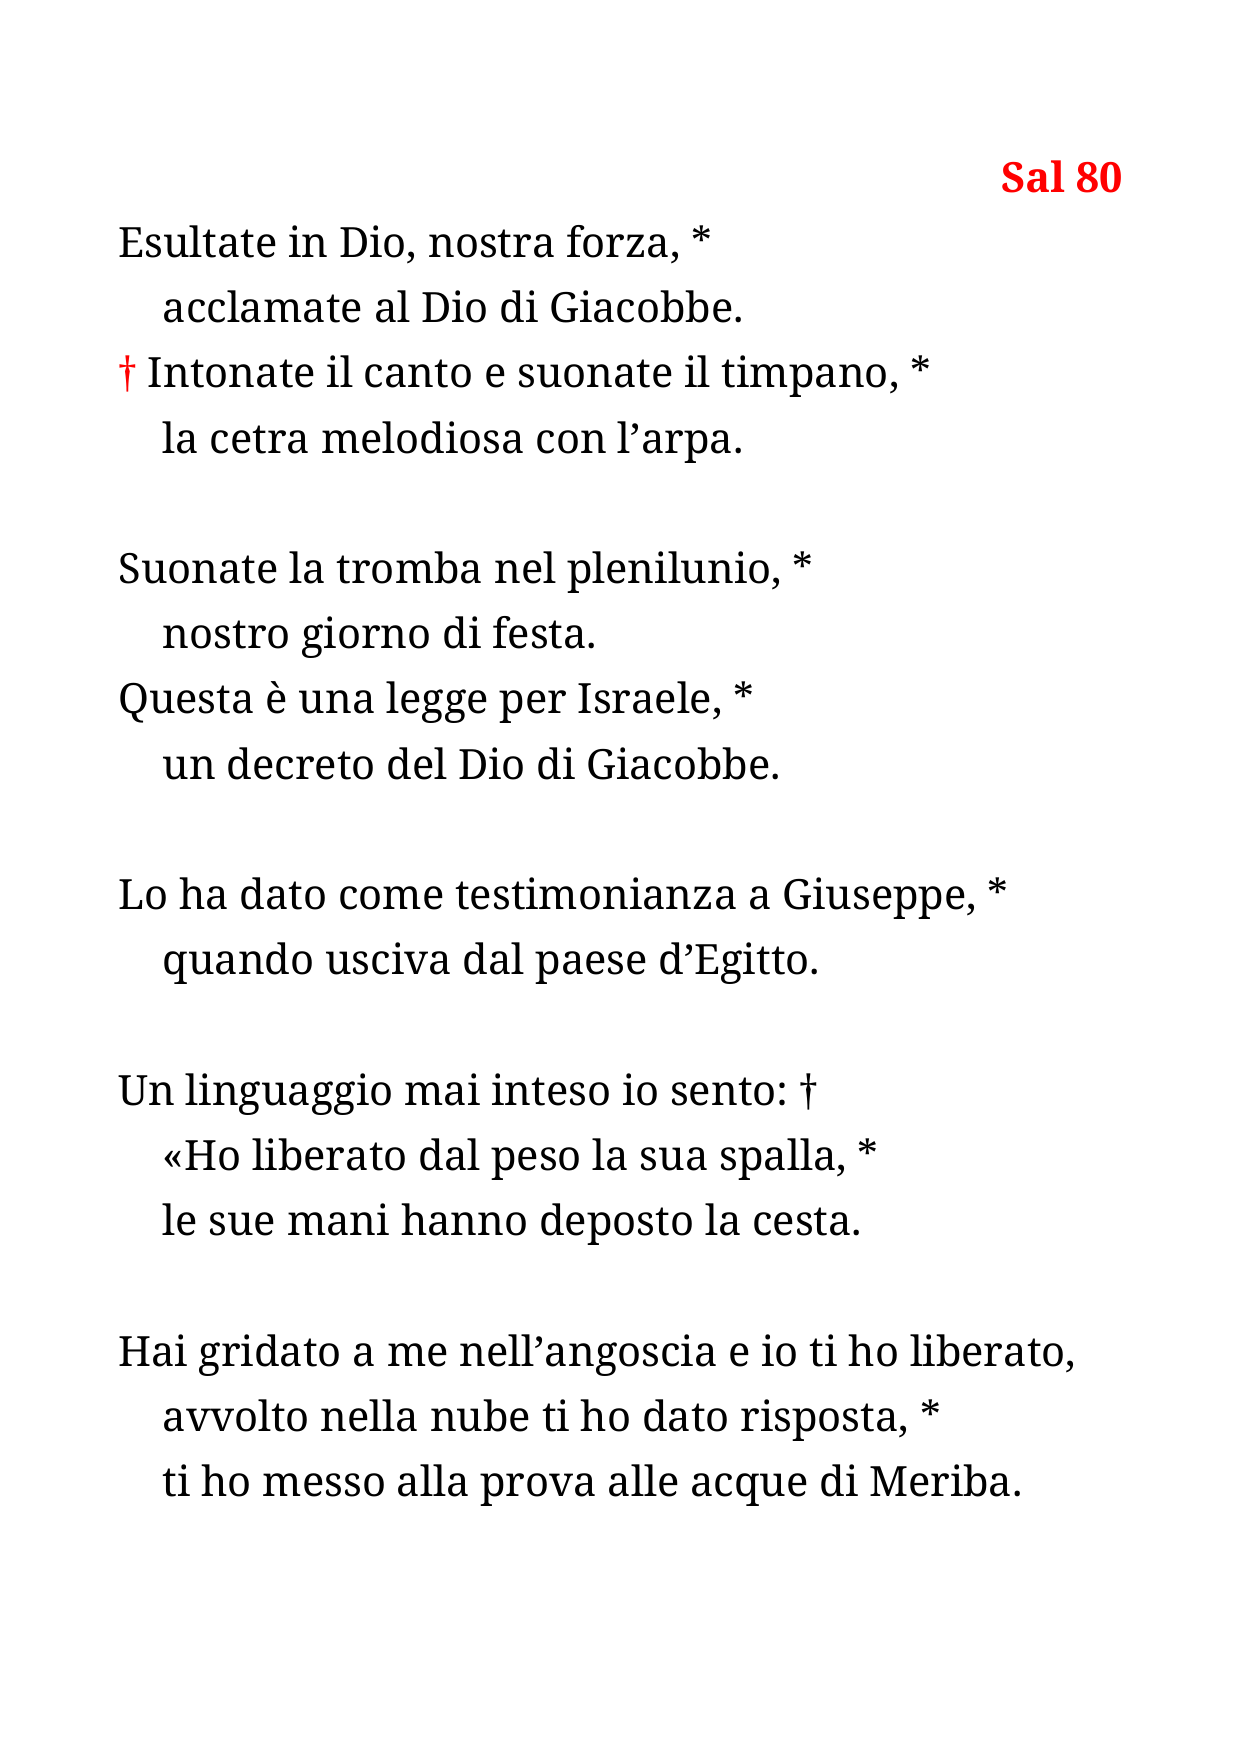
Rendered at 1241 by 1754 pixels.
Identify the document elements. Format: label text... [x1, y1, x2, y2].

text ti ho messo alla prova alle acque di Meriba. [118, 1452, 1122, 1508]
text avvolto nella nube ti ho dato risposta, * [118, 1387, 1122, 1443]
text Questa è una legge per Israele, * [118, 669, 1122, 726]
text Suonate la tromba nel plenilunio, * [118, 539, 1122, 596]
text Un linguaggio mai inteso io sento: † [118, 1061, 1122, 1117]
text Esultate in Dio, nostra forza, * [118, 213, 1122, 269]
text Lo ha dato come testimonianza a Giuseppe, * [118, 865, 1122, 922]
text Sal 80 [118, 148, 1122, 204]
text nostro giorno di festa. [118, 604, 1122, 661]
text la cetra melodiosa con l’arpa. [118, 408, 1122, 465]
text quando usciva dal paese d’Egitto. [118, 930, 1122, 987]
text un decreto del Dio di Giacobbe. [118, 734, 1122, 791]
text le sue mani hanno deposto la cesta. [118, 1191, 1122, 1248]
text acclamate al Dio di Giacobbe. [118, 278, 1122, 335]
text Hai gridato a me nell’angoscia e io ti ho liberato, [118, 1321, 1122, 1378]
text † Intonate il canto e suonate il timpano, * [118, 343, 1122, 400]
text «Ho liberato dal peso la sua spalla, * [118, 1126, 1122, 1182]
